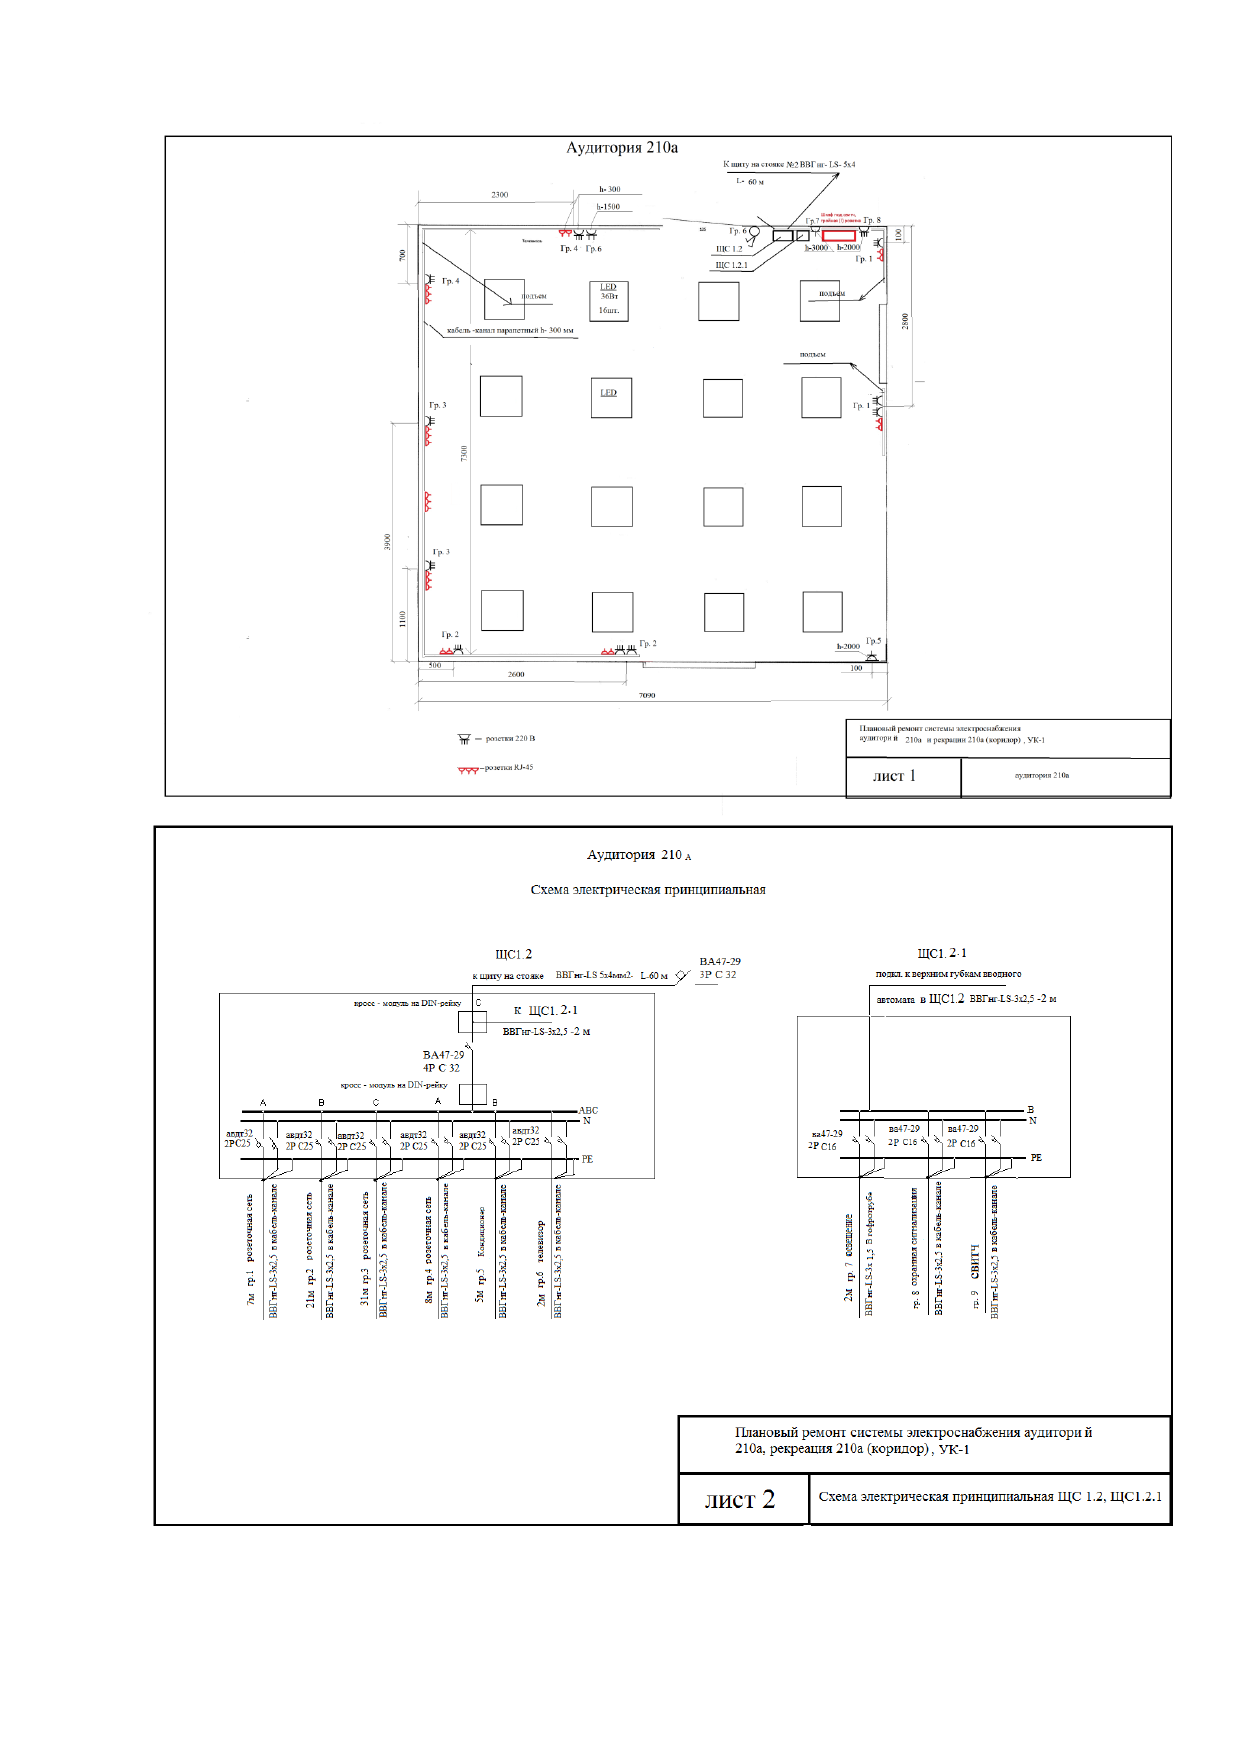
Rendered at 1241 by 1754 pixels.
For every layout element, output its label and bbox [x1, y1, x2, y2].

picture [147, 118, 1182, 816]
picture [147, 819, 1182, 1541]
